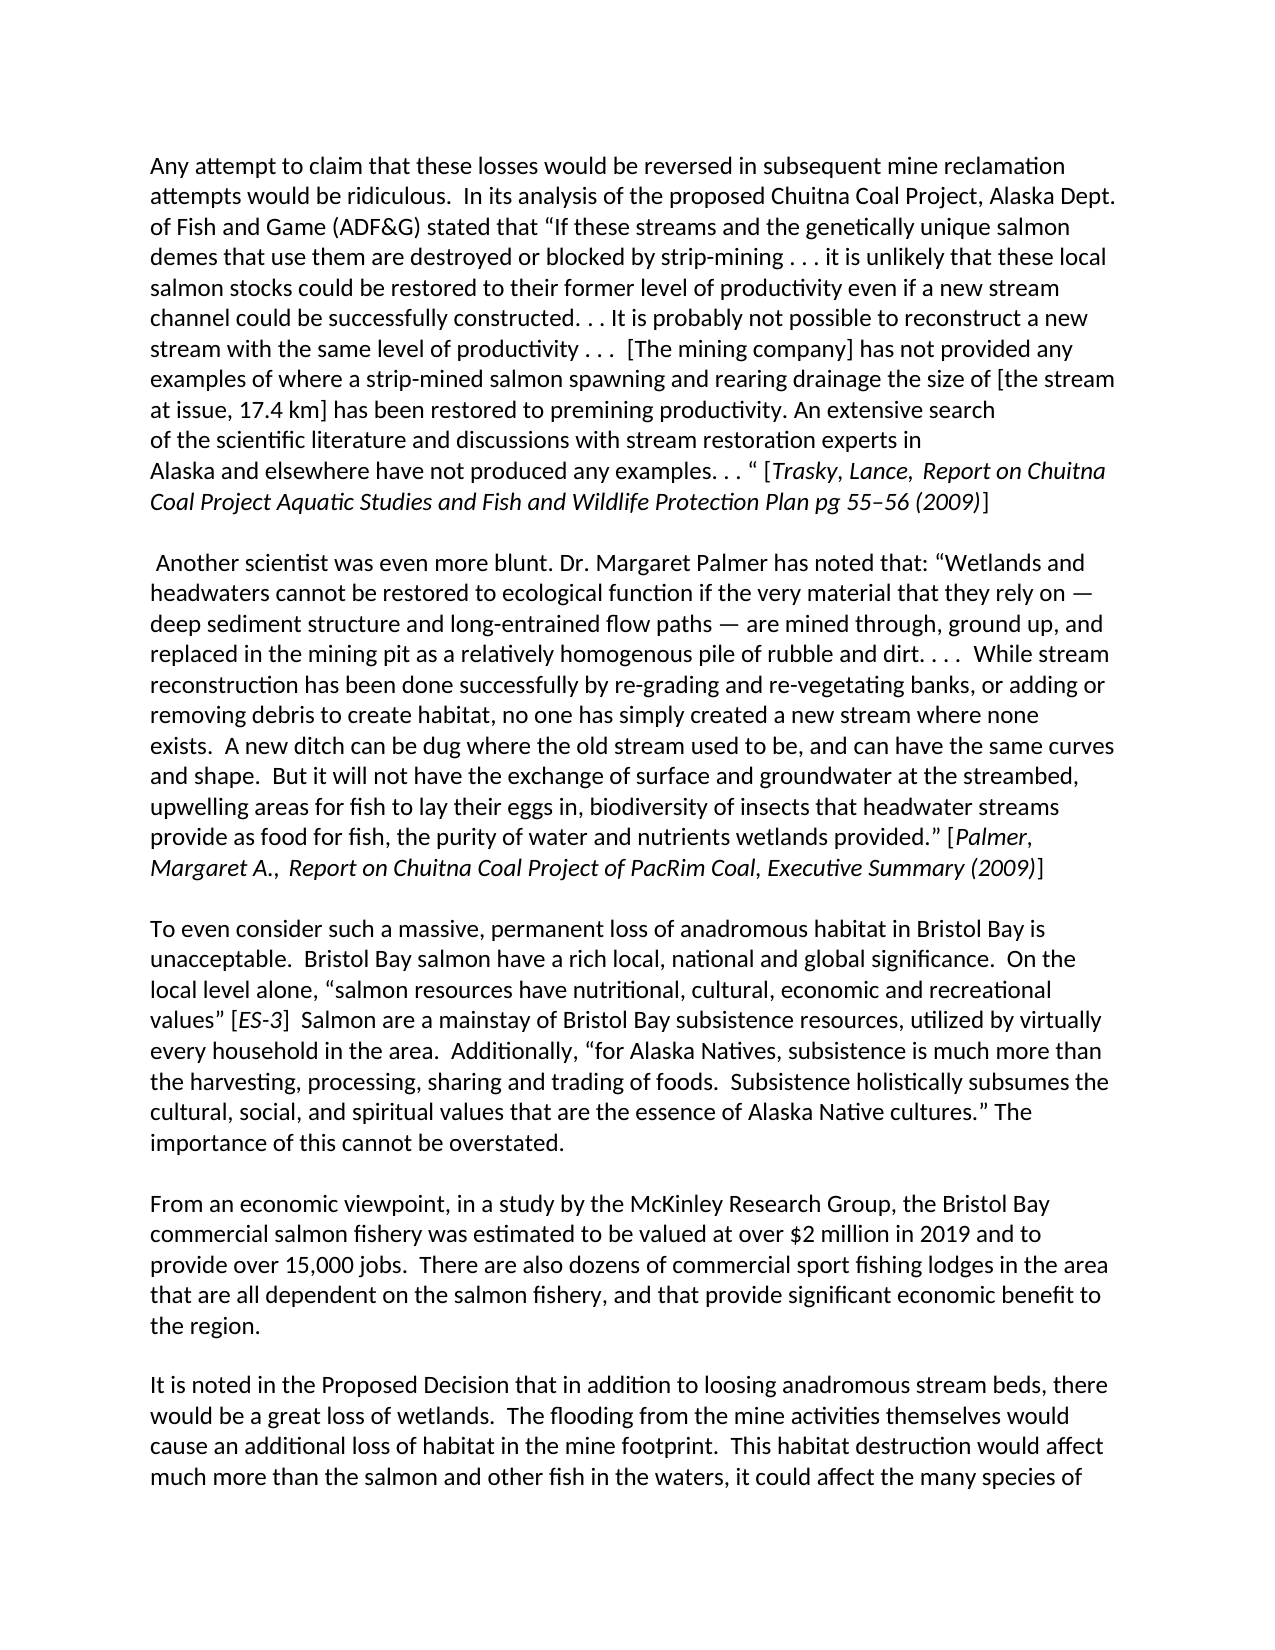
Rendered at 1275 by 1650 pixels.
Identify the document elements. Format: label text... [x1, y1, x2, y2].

text Any attempt to claim that these losses would be reversed in subsequent mine reclamation attempts would be ridiculous. In its analysis of the proposed Chuitna Coal Project, Alaska Dept. of Fish and Game (ADF&G) stated that “If these streams and the genetically unique salmon demes that use them are destroyed or blocked by strip-mining . . . it is unlikely that these local salmon stocks could be restored to their former level of productivity even if a new stream [150, 150, 1125, 303]
text channel could be successfully constructed. . . It is probably not possible to reconstruct a new stream with the same level of productivity . . . [The mining company] has not provided any examples of where a strip-mined salmon spawning and rearing drainage the size of [the stream at issue, 17.4 km] has been restored to premining productivity. An extensive search [150, 303, 1125, 425]
text removing debris to create habitat, no one has simply created a new stream where none exists. A new ditch can be dug where the old stream used to be, and can have the same curves and shape. But it will not have the exchange of surface and groundwater at the streambed, upwelling areas for fish to lay their eggs in, biodiversity of insects that headwater streams provide as food for fish, the purity of water and nutrients wetlands provided.” [Palmer, Margaret A., Report on Chuitna Coal Project of PacRim Coal, Executive Summary (2009)] [150, 699, 1125, 882]
text Another scientist was even more blunt. Dr. Margaret Palmer has noted that: “Wetlands and headwaters cannot be restored to ecological function if the very material that they rely on — deep sediment structure and long-entrained flow paths — are mined through, ground up, and replaced in the mining pit as a relatively homogenous pile of rubble and dirt. . . . While stream reconstruction has been done successfully by re-grading and re-vegetating banks, or adding or [150, 547, 1125, 699]
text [150, 1369, 1125, 1492]
text To even consider such a massive, permanent loss of anadromous habitat in Bristol Bay is unacceptable. Bristol Bay salmon have a rich local, national and global significance. On the local level alone, “salmon resources have nutritional, cultural, economic and recreational values” [ES-3] Salmon are a mainstay of Bristol Bay subsistence resources, utilized by virtually every household in the area. Additionally, “for Alaska Natives, subsistence is much more than the harvesting, processing, sharing and trading of foods. Subsistence holistically subsumes the cultural, social, and spiritual values that are the essence of Alaska Native cultures.” The importance of this cannot be overstated. [150, 913, 1125, 1157]
text From an economic viewpoint, in a study by the McKinley Research Group, the Bristol Bay commercial salmon fishery was estimated to be valued at over $2 million in 2019 and to provide over 15,000 jobs. There are also dozens of commercial sport fishing lodges in the area that are all dependent on the salmon fishery, and that provide significant economic benefit to the region. [150, 1188, 1125, 1340]
text of the scientific literature and discussions with stream restoration experts in [150, 425, 1125, 455]
text Alaska and elsewhere have not produced any examples. . . “ [Trasky, Lance, Report on Chuitna Coal Project Aquatic Studies and Fish and Wildlife Protection Plan pg 55–56 (2009)] [150, 455, 1125, 516]
